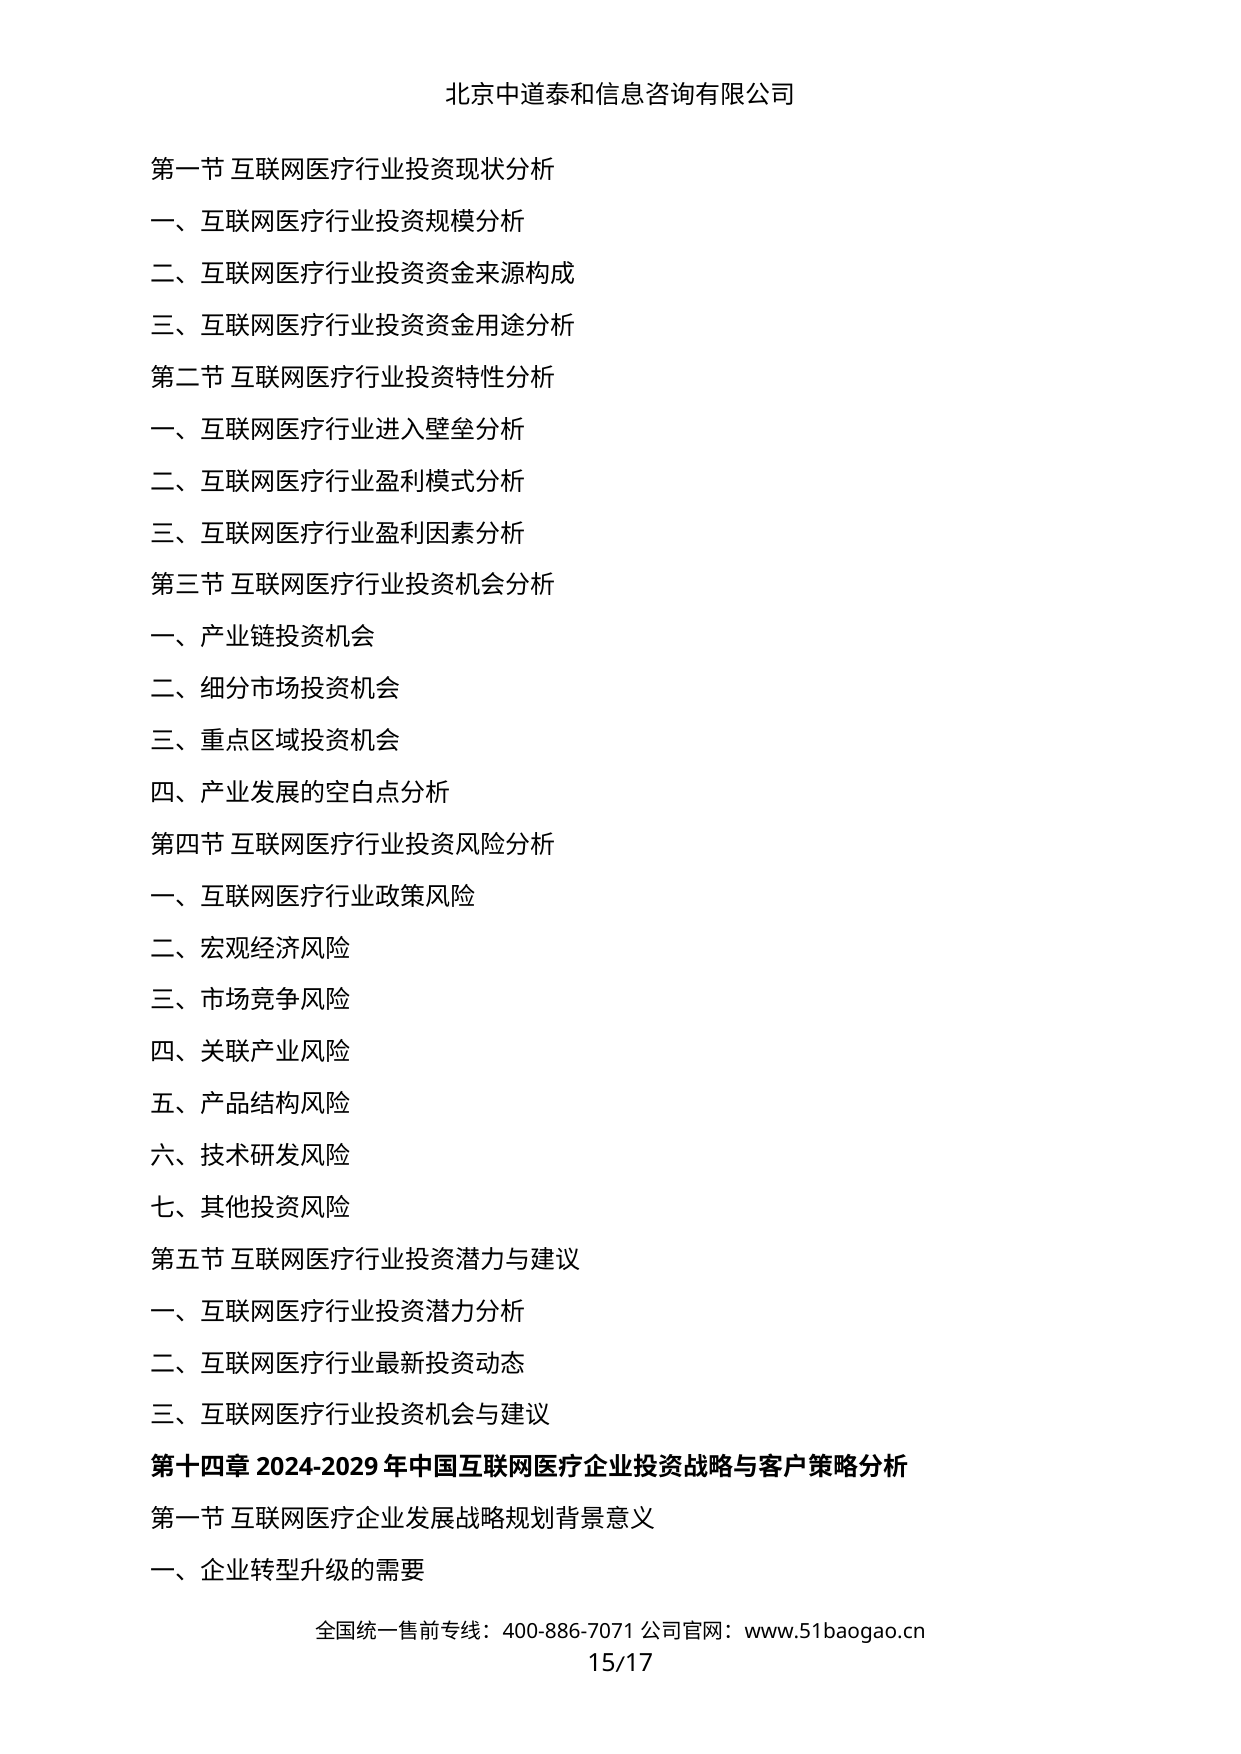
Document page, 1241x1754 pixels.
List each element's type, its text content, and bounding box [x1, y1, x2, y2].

text 五、产品结构风险 [150, 1084, 1090, 1120]
text 一、互联网医疗行业投资规模分析 [150, 202, 1090, 238]
text 四、关联产业风险 [150, 1032, 1090, 1068]
text 二、互联网医疗行业最新投资动态 [150, 1343, 1090, 1379]
text 第三节 互联网医疗行业投资机会分析 [150, 565, 1090, 601]
text 三、互联网医疗行业投资资金用途分析 [150, 306, 1090, 342]
text 第一节 互联网医疗企业发展战略规划背景意义 [150, 1499, 1090, 1535]
text 第一节 互联网医疗行业投资现状分析 [150, 150, 1090, 186]
text 二、互联网医疗行业盈利模式分析 [150, 461, 1090, 497]
text 三、互联网医疗行业盈利因素分析 [150, 513, 1090, 549]
text 一、互联网医疗行业政策风险 [150, 876, 1090, 912]
text 七、其他投资风险 [150, 1187, 1090, 1224]
text 一、互联网医疗行业进入壁垒分析 [150, 409, 1090, 446]
text 一、产业链投资机会 [150, 617, 1090, 653]
text 一、企业转型升级的需要 [150, 1551, 1090, 1587]
text 二、细分市场投资机会 [150, 669, 1090, 705]
text 三、市场竞争风险 [150, 980, 1090, 1016]
text 四、产业发展的空白点分析 [150, 772, 1090, 809]
text 一、互联网医疗行业投资潜力分析 [150, 1291, 1090, 1327]
text 第五节 互联网医疗行业投资潜力与建议 [150, 1239, 1090, 1276]
text 第四节 互联网医疗行业投资风险分析 [150, 824, 1090, 861]
text 第二节 互联网医疗行业投资特性分析 [150, 357, 1090, 394]
text 六、技术研发风险 [150, 1136, 1090, 1172]
text 第十四章 2024-2029年中国互联网医疗企业投资战略与客户策略分析 [150, 1447, 1090, 1483]
text 二、宏观经济风险 [150, 928, 1090, 964]
text 三、互联网医疗行业投资机会与建议 [150, 1395, 1090, 1431]
text 三、重点区域投资机会 [150, 721, 1090, 757]
text 二、互联网医疗行业投资资金来源构成 [150, 254, 1090, 290]
